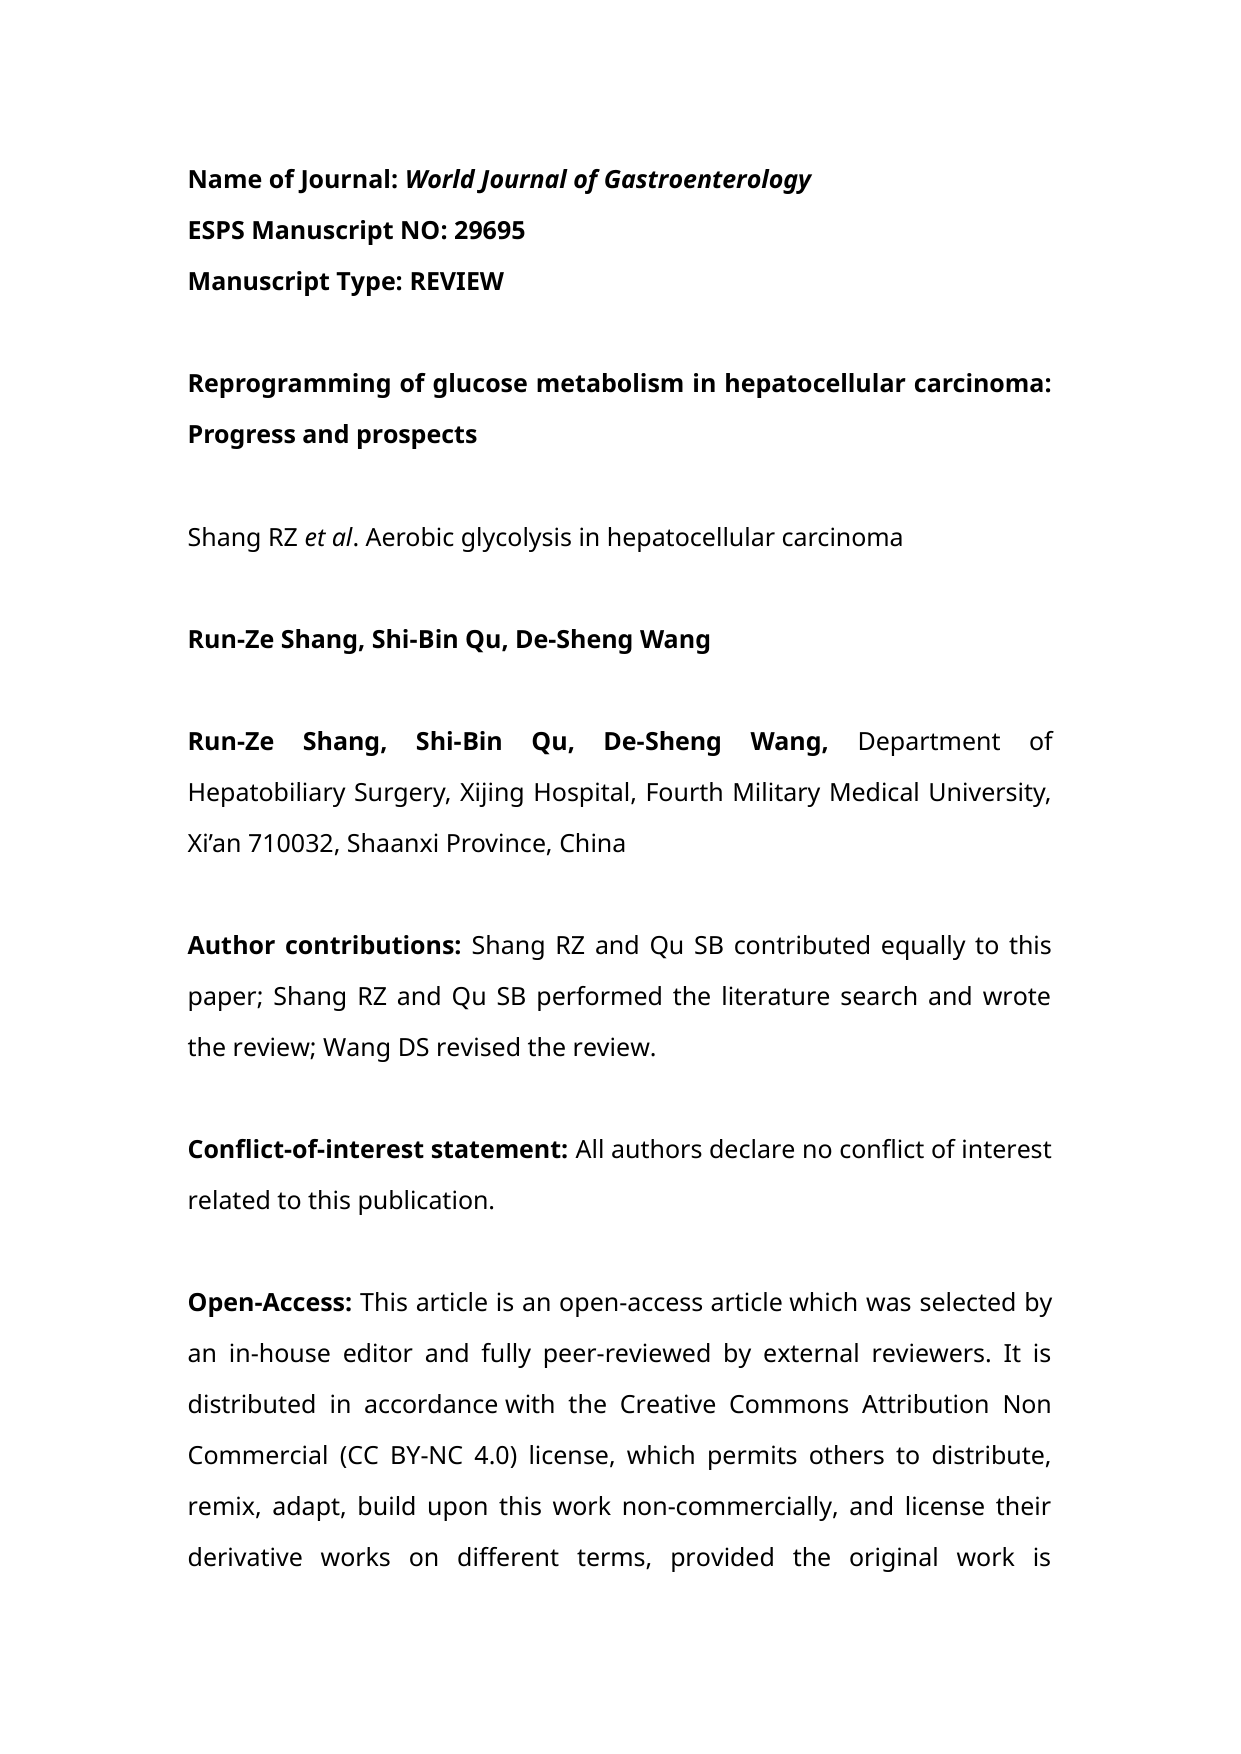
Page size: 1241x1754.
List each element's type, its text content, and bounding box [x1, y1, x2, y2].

text Author contributions: Shang RZ and Qu SB contributed equally to this paper; Shang RZ and Qu SB performed the literature search and wrote the review; Wang DS revised the review. [187, 928, 1053, 1064]
text Run-ze Shang, Shi-bin Qu, De-sheng Wang, Department of Hepatobiliary Surgery, Xijing Hospital, Fourth Military Medical University, Xi’an 710032, Shaanxi Province, China [187, 723, 1053, 859]
text ESPS Manuscript NO: 29695 [187, 213, 1053, 247]
text Name of Journal: World Journal of Gastroenterology [187, 162, 1053, 196]
text Run-ze Shang, Shi-bin Qu, De-sheng Wang [187, 621, 1053, 655]
text Reprogramming of glucose metabolism in hepatocellular carcinoma: Progress and prospects [187, 366, 1053, 451]
text Manuscript Type: Review [187, 264, 1053, 298]
text Conflict-of-interest statement: All authors declare no conflict of interest related to this publication. [187, 1132, 1053, 1217]
text Shang RZ et al. Aerobic glycolysis in hepatocellular carcinoma [187, 519, 1053, 553]
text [187, 1285, 1053, 1574]
